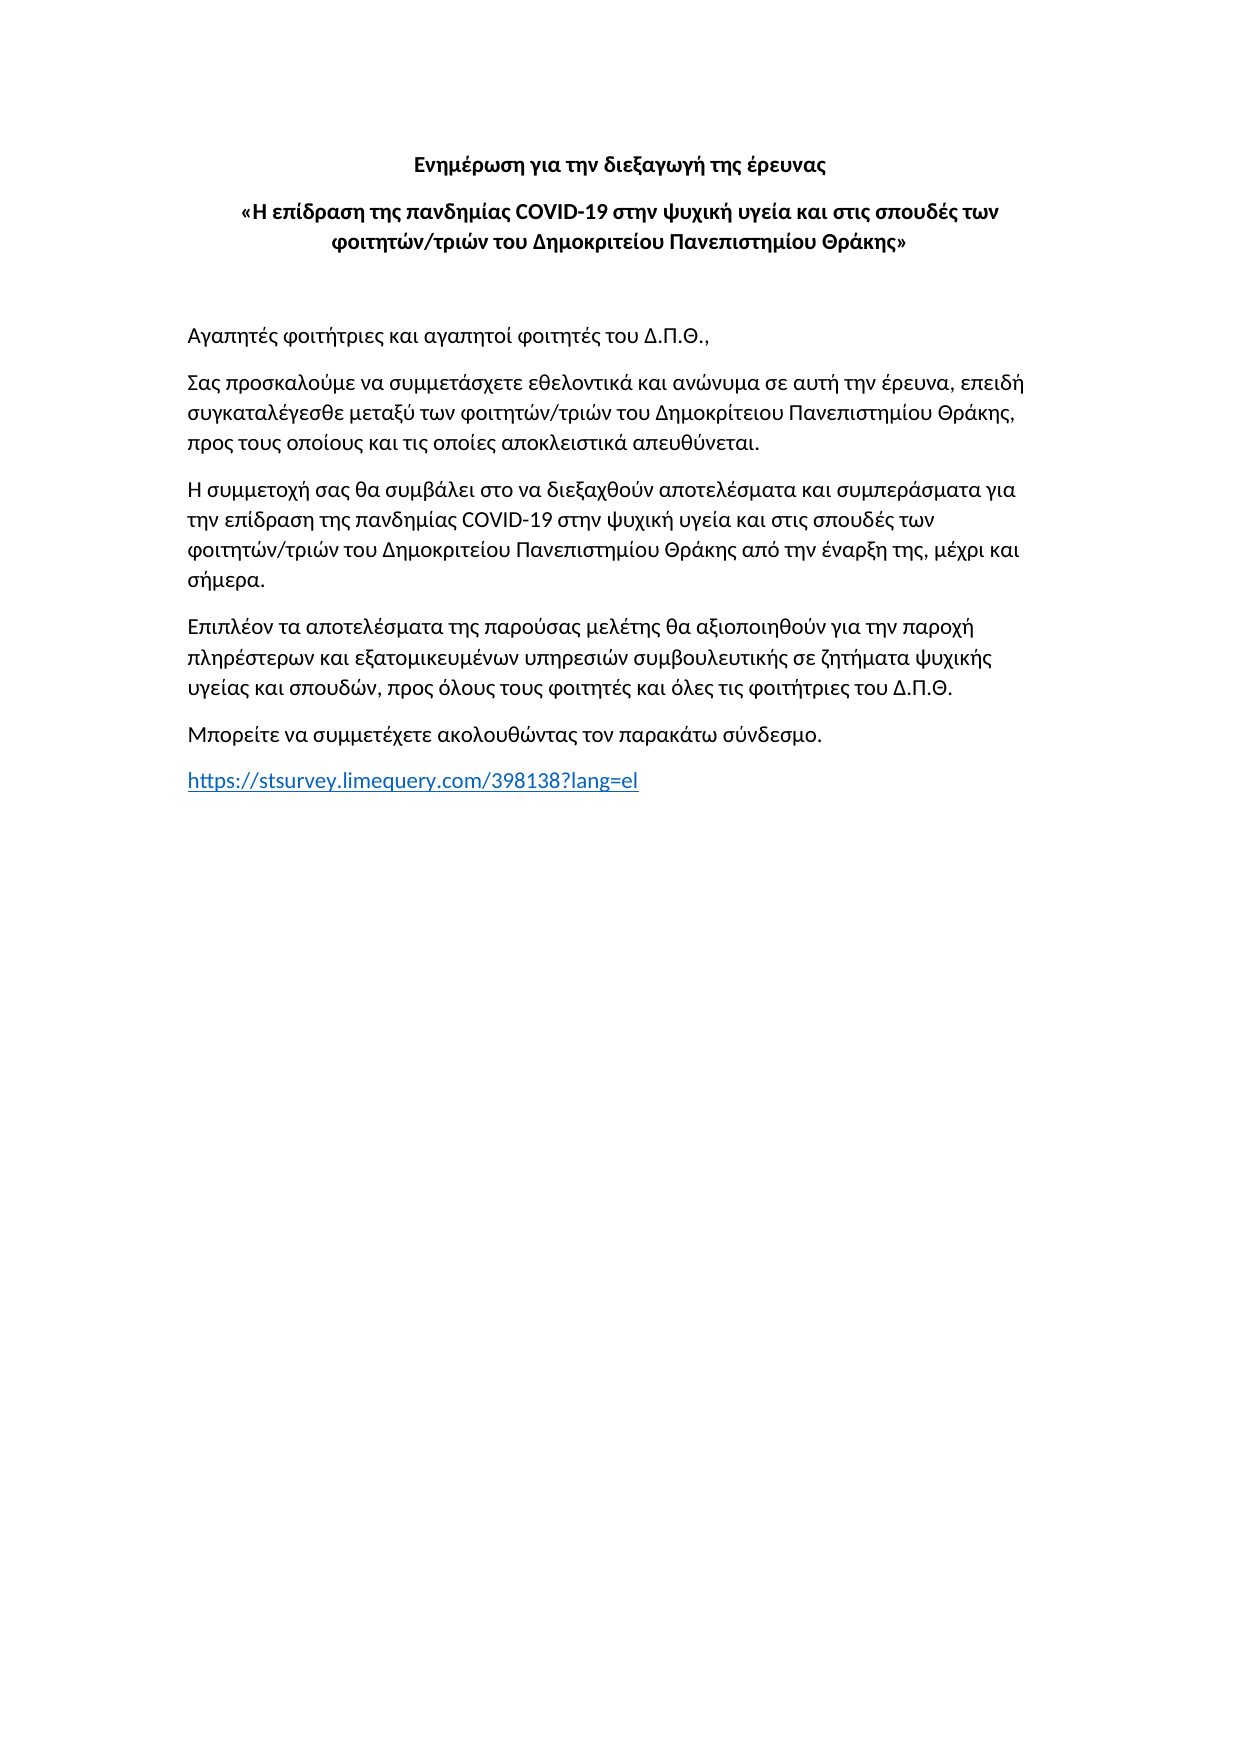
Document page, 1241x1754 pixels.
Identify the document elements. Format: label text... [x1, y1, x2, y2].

text Σας προσκαλούμε να συμμετάσχετε εθελοντικά και ανώνυμα σε αυτή την έρευνα, επειδή συγκαταλέγεσθε μεταξύ των φοιτητών/τριών του Δημοκρίτειου Πανεπιστημίου Θράκης, προς τους οποίους και τις οποίες αποκλειστικά απευθύνεται. [187, 368, 1053, 456]
text Μπορείτε να συμμετέχετε ακολουθώντας τον παρακάτω σύνδεσμο. [187, 720, 1053, 748]
text Ενημέρωση για την διεξαγωγή της έρευνας [187, 150, 1053, 178]
text Η συμμετοχή σας θα συμβάλει στο να διεξαχθούν αποτελέσματα και συμπεράσματα για την επίδραση της πανδημίας COVID-19 στην ψυχική υγεία και στις σπουδές των φοιτητών/τριών του Δημοκριτείου Πανεπιστημίου Θράκης από την έναρξη της, μέχρι και σήμερα. [187, 475, 1053, 594]
text https://stsurvey.limequery.com/398138?lang=el [187, 767, 1053, 795]
text Επιπλέον τα αποτελέσματα της παρούσας μελέτης θα αξιοποιηθούν για την παροχή πληρέστερων και εξατομικευμένων υπηρεσιών συμβουλευτικής σε ζητήματα ψυχικής υγείας και σπουδών, προς όλους τους φοιτητές και όλες τις φοιτήτριες του Δ.Π.Θ. [187, 612, 1053, 701]
text «Η επίδραση της πανδημίας COVID-19 στην ψυχική υγεία και στις σπουδές των φοιτητών/τριών του Δημοκριτείου Πανεπιστημίου Θράκης» [187, 197, 1053, 255]
text Αγαπητές φοιτήτριες και αγαπητοί φοιτητές του Δ.Π.Θ., [187, 321, 1053, 349]
